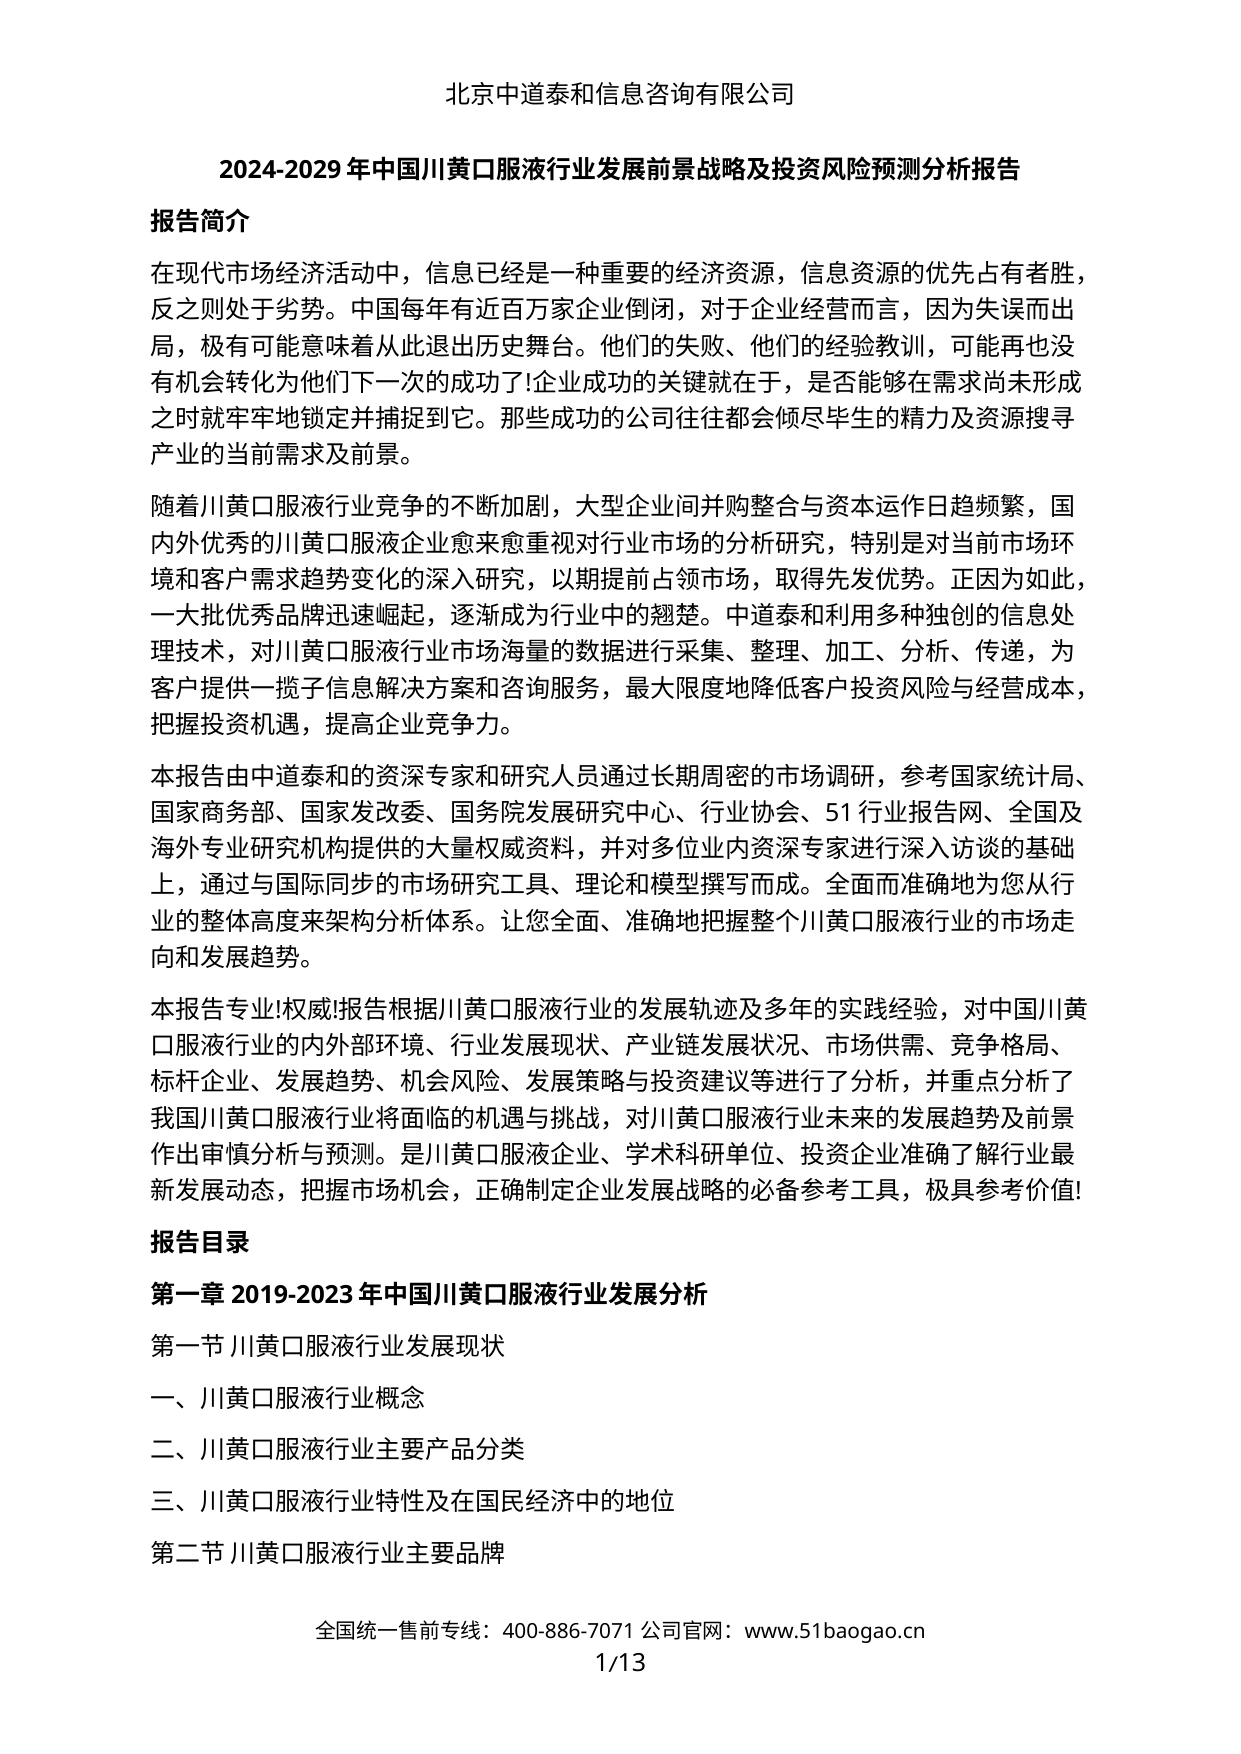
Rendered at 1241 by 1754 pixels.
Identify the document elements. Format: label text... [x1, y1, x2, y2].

text 在现代市场经济活动中，信息已经是一种重要的经济资源，信息资源的优先占有者胜，反之则处于劣势。中国每年有近百万家企业倒闭，对于企业经营而言，因为失误而出局，极有可能意味着从此退出历史舞台。他们的失败、他们的经验教训，可能再也没有机会转化为他们下一次的成功了!企业成功的关键就在于，是否能够在需求尚未形成之时就牢牢地锁定并捕捉到它。那些成功的公司往往都会倾尽毕生的精力及资源搜寻产业的当前需求及前景。 [150, 254, 1090, 471]
text 一、川黄口服液行业概念 [150, 1378, 1090, 1414]
text 报告简介 [150, 202, 1090, 238]
text 二、川黄口服液行业主要产品分类 [150, 1430, 1090, 1466]
text 报告目录 [150, 1222, 1090, 1259]
text 本报告由中道泰和的资深专家和研究人员通过长期周密的市场调研，参考国家统计局、国家商务部、国家发改委、国务院发展研究中心、行业协会、51行业报告网、全国及海外专业研究机构提供的大量权威资料，并对多位业内资深专家进行深入访谈的基础上，通过与国际同步的市场研究工具、理论和模型撰写而成。全面而准确地为您从行业的整体高度来架构分析体系。让您全面、准确地把握整个川黄口服液行业的市场走向和发展趋势。 [150, 756, 1090, 974]
text 三、川黄口服液行业特性及在国民经济中的地位 [150, 1482, 1090, 1518]
text 本报告专业!权威!报告根据川黄口服液行业的发展轨迹及多年的实践经验，对中国川黄口服液行业的内外部环境、行业发展现状、产业链发展状况、市场供需、竞争格局、标杆企业、发展趋势、机会风险、发展策略与投资建议等进行了分析，并重点分析了我国川黄口服液行业将面临的机遇与挑战，对川黄口服液行业未来的发展趋势及前景作出审慎分析与预测。是川黄口服液企业、学术科研单位、投资企业准确了解行业最新发展动态，把握市场机会，正确制定企业发展战略的必备参考工具，极具参考价值! [150, 989, 1090, 1207]
text 第二节 川黄口服液行业主要品牌 [150, 1534, 1090, 1570]
text 随着川黄口服液行业竞争的不断加剧，大型企业间并购整合与资本运作日趋频繁，国内外优秀的川黄口服液企业愈来愈重视对行业市场的分析研究，特别是对当前市场环境和客户需求趋势变化的深入研究，以期提前占领市场，取得先发优势。正因为如此，一大批优秀品牌迅速崛起，逐渐成为行业中的翘楚。中道泰和利用多种独创的信息处理技术，对川黄口服液行业市场海量的数据进行采集、整理、加工、分析、传递，为客户提供一揽子信息解决方案和咨询服务，最大限度地降低客户投资风险与经营成本，把握投资机遇，提高企业竞争力。 [150, 487, 1090, 741]
text 第一章 2019-2023年中国川黄口服液行业发展分析 [150, 1274, 1090, 1311]
text 第一节 川黄口服液行业发展现状 [150, 1326, 1090, 1362]
text 2024-2029年中国川黄口服液行业发展前景战略及投资风险预测分析报告 [150, 150, 1090, 186]
